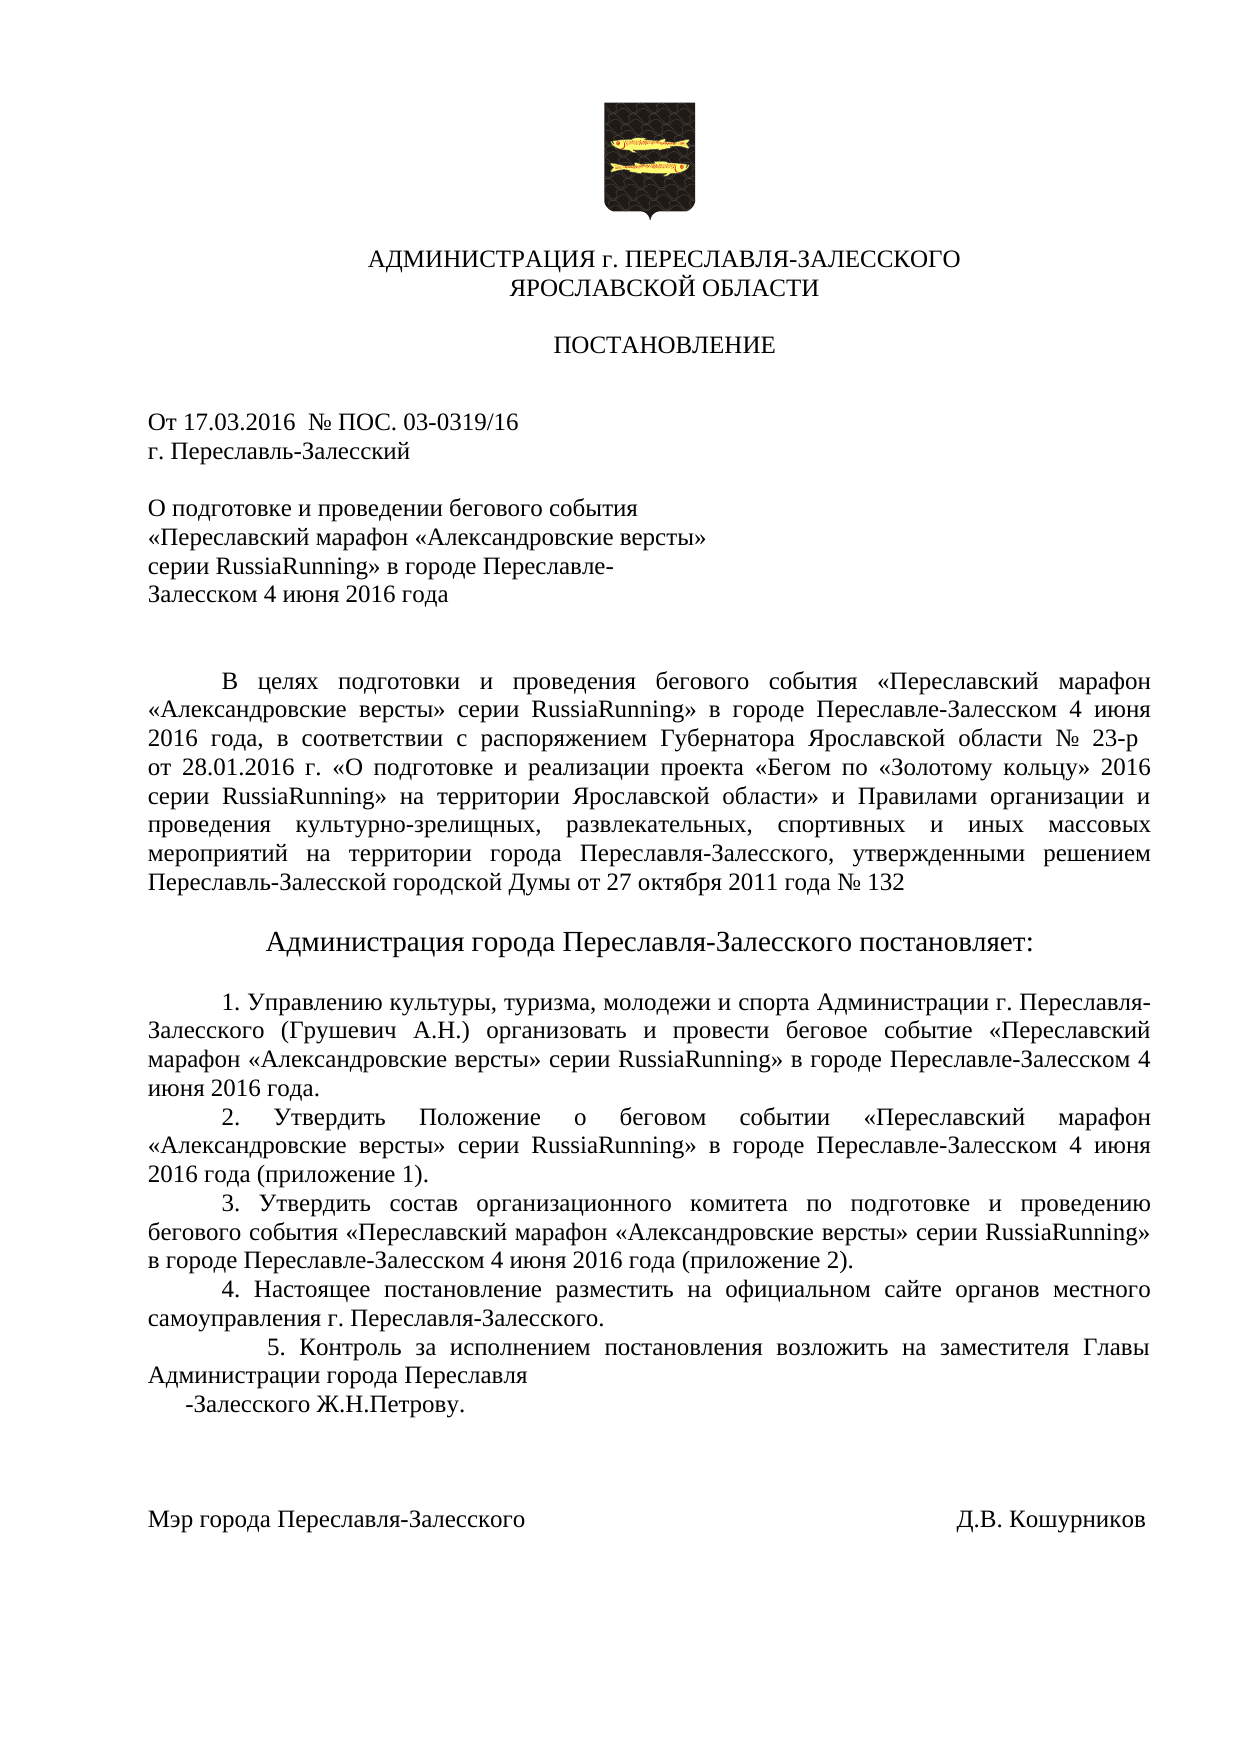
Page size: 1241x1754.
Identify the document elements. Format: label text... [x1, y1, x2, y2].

text 1. Управлению культуры, туризма, молодежи и спорта Администрации г. Переславля-Залесского (Грушевич А.Н.) организовать и провести беговое событие «Переславский марафон «Александровские версты» серии RussiaRunning» в городе Переславле-Залесском 4 июня 2016 года. [148, 987, 1152, 1102]
text АДМИНИСТРАЦИЯ г. ПЕРЕСЛАВЛЯ-ЗАЛЕССКОГО [177, 244, 1152, 273]
text -Залесского Ж.Н.Петрову. [148, 1389, 1152, 1418]
text серии RussiaRunning» в городе Переславле-Залесском 4 июня 2016 года [148, 551, 620, 608]
text ЯРОСЛАВСКОЙ ОБЛАСТИ [177, 273, 1152, 301]
text 2. Утвердить Положение о беговом событии «Переславский марафон «Александровские версты» серии RussiaRunning» в городе Переславле-Залесском 4 июня 2016 года (приложение 1). [148, 1102, 1152, 1188]
text 4. Настоящее постановление разместить на официальном сайте органов местного самоуправления г. Переславля-Залесского. [148, 1274, 1152, 1332]
text В целях подготовки и проведения бегового события «Переславский марафон «Александровские версты» серии RussiaRunning» в городе Переславле-Залесском 4 июня 2016 года, в соответствии с распоряжением Губернатора Ярославской области № 23-р от 28.01.2016 г. «О подготовке и реализации проекта «Бегом по «Золотому кольцу» 2016 серии RussiaRunning» на территории Ярославской области» и Правилами организации и проведения культурно-зрелищных, развлекательных, спортивных и иных массовых мероприятий на территории города Переславля-Залесского, утвержденными решением Переславль-Залесской городской Думы от 27 октября 2011 года № 132 [148, 666, 1152, 896]
text О подготовке и проведении бегового события [148, 493, 1152, 522]
text 5. Контроль за исполнением постановления возложить на заместителя Главы Администрации города Переславля [148, 1332, 1152, 1389]
text Администрация города Переславля-Залесского постановляет: [148, 924, 1152, 958]
text Мэр города Переславля-Залесского Д.В. Кошурников [148, 1504, 1152, 1533]
text 3. Утвердить состав организационного комитета по подготовке и проведению бегового события «Переславский марафон «Александровские версты» серии RussiaRunning» в городе Переславле-Залесском 4 июня 2016 года (приложение 2). [148, 1188, 1152, 1274]
text «Переславский марафон «Александровские версты» [148, 522, 1152, 551]
text От 17.03.2016 № ПОС. 03-0319/16 [148, 407, 1152, 436]
text ПОСТАНОВЛЕНИЕ [177, 330, 1152, 359]
text г. Переславль-Залесский [148, 436, 1152, 464]
